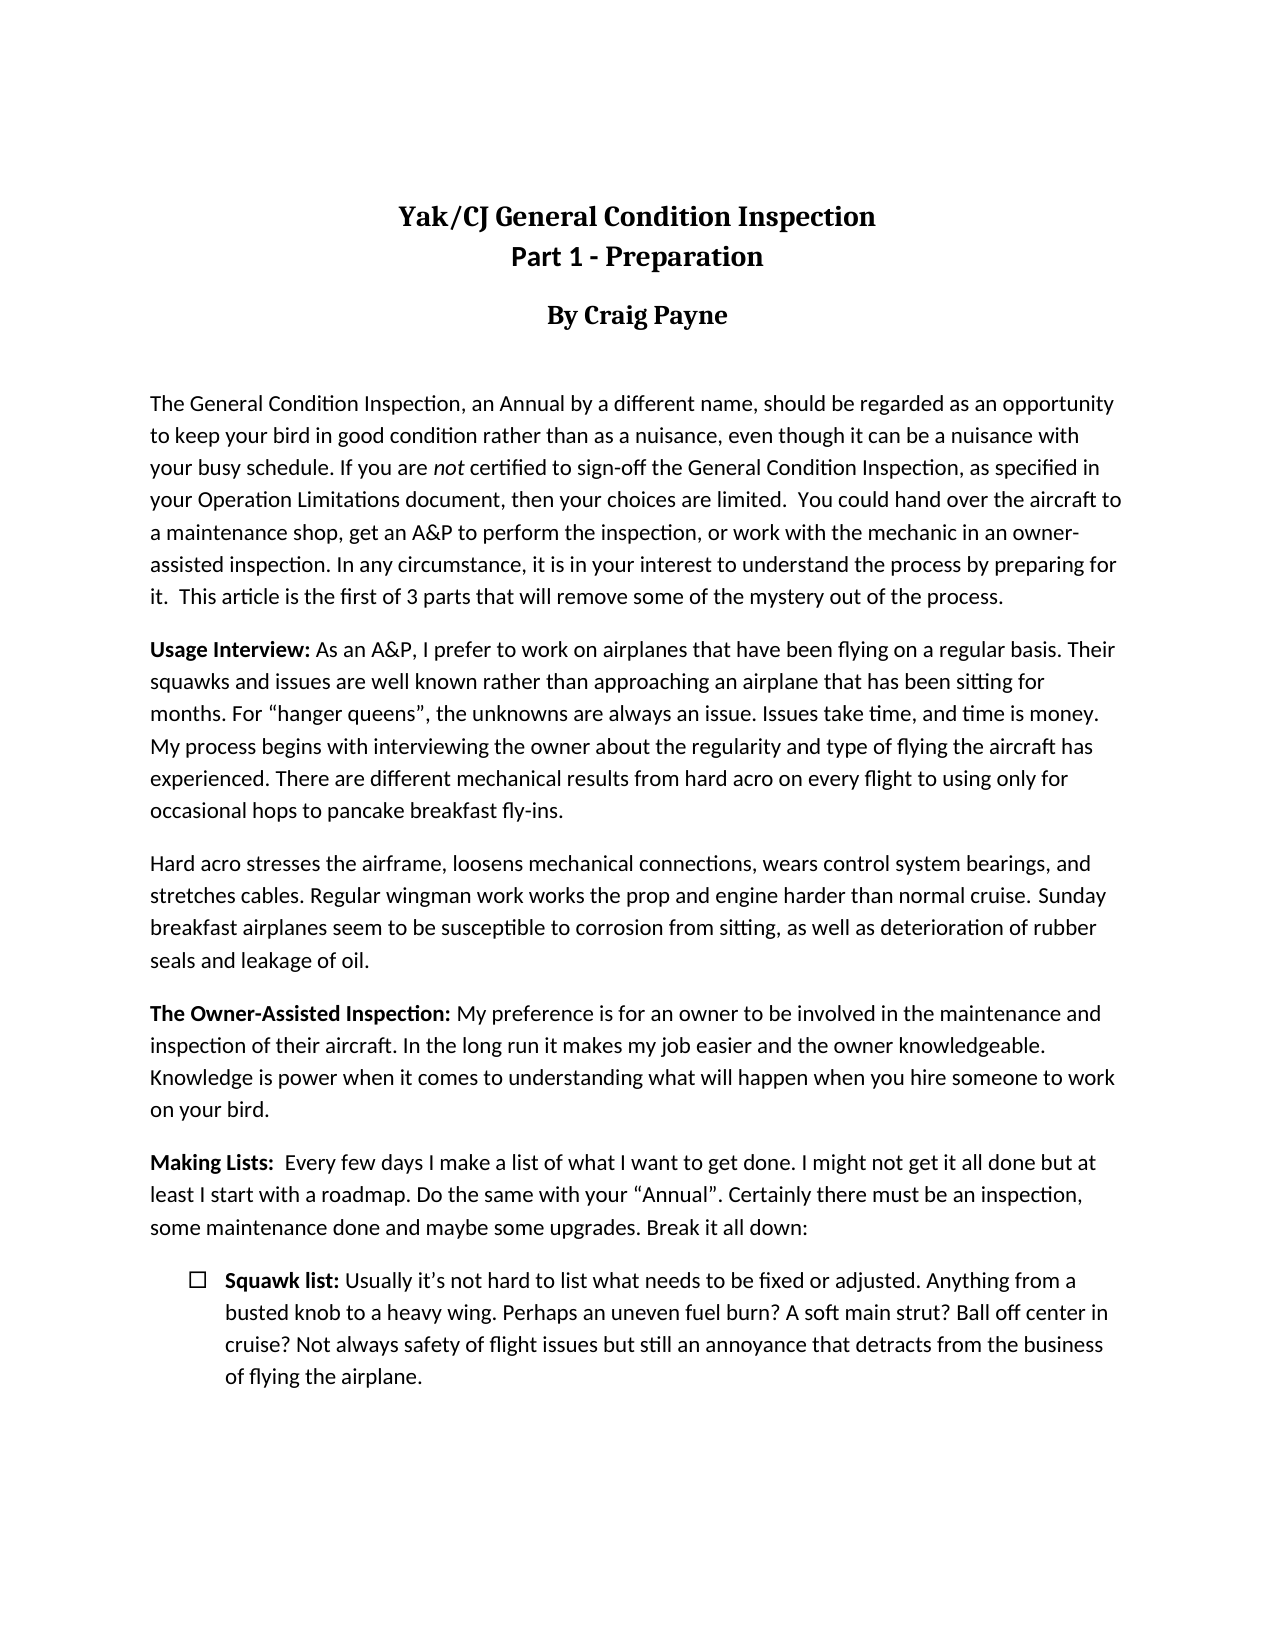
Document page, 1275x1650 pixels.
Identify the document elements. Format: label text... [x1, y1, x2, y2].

text The General Condition Inspection, an Annual by a different name, should be regarded as an opportunity to keep your bird in good condition rather than as a nuisance, even though it can be a nuisance with your busy schedule. If you are not certified to sign-off the General Condition Inspection, as specified in your Operation Limitations document, then your choices are limited. You could hand over the aircraft to a maintenance shop, get an A&P to perform the inspection, or work with the mechanic in an owner-assisted inspection. In any circumstance, it is in your interest to understand the process by preparing for it. This article is the first of 3 parts that will remove some of the mystery out of the process. [150, 389, 1125, 610]
list Squawk list: Usually it’s not hard to list what needs to be fixed or adjusted. Anything from a busted knob to a heavy wing. Perhaps an uneven fuel burn? A soft main strut? Ball off center in cruise? Not always safety of flight issues but still an annoyance that detracts from the business of flying the airplane. [187, 1266, 1125, 1390]
text Hard acro stresses the airframe, loosens mechanical connections, wears control system bearings, and stretches cables. Regular wingman work works the prop and engine harder than normal cruise. Sunday breakfast airplanes seem to be susceptible to corrosion from sitting, as well as deterioration of rubber seals and leakage of oil. [150, 849, 1125, 974]
subtitle Yak/CJ General Condition Inspection [150, 200, 1125, 233]
text Part 1 - Preparation [150, 238, 1125, 274]
text Usage Interview: As an A&P, I prefer to work on airplanes that have been flying on a regular basis. Their squawks and issues are well known rather than approaching an airplane that has been sitting for months. For “hanger queens”, the unknowns are always an issue. Issues take time, and time is money. My process begins with interviewing the owner about the regularity and type of flying the aircraft has experienced. There are different mechanical results from hard acro on every flight to using only for occasional hops to pancake breakfast fly-ins. [150, 635, 1125, 824]
subtitle By Craig Payne [150, 300, 1125, 331]
text The Owner-Assisted Inspection: My preference is for an owner to be involved in the maintenance and inspection of their aircraft. In the long run it makes my job easier and the owner knowledgeable. Knowledge is power when it comes to understanding what will happen when you hire someone to work on your bird. [150, 999, 1125, 1123]
text Making Lists: Every few days I make a list of what I want to get done. I might not get it all done but at least I start with a roadmap. Do the same with your “Annual”. Certainly there must be an inspection, some maintenance done and maybe some upgrades. Break it all down: [150, 1148, 1125, 1241]
